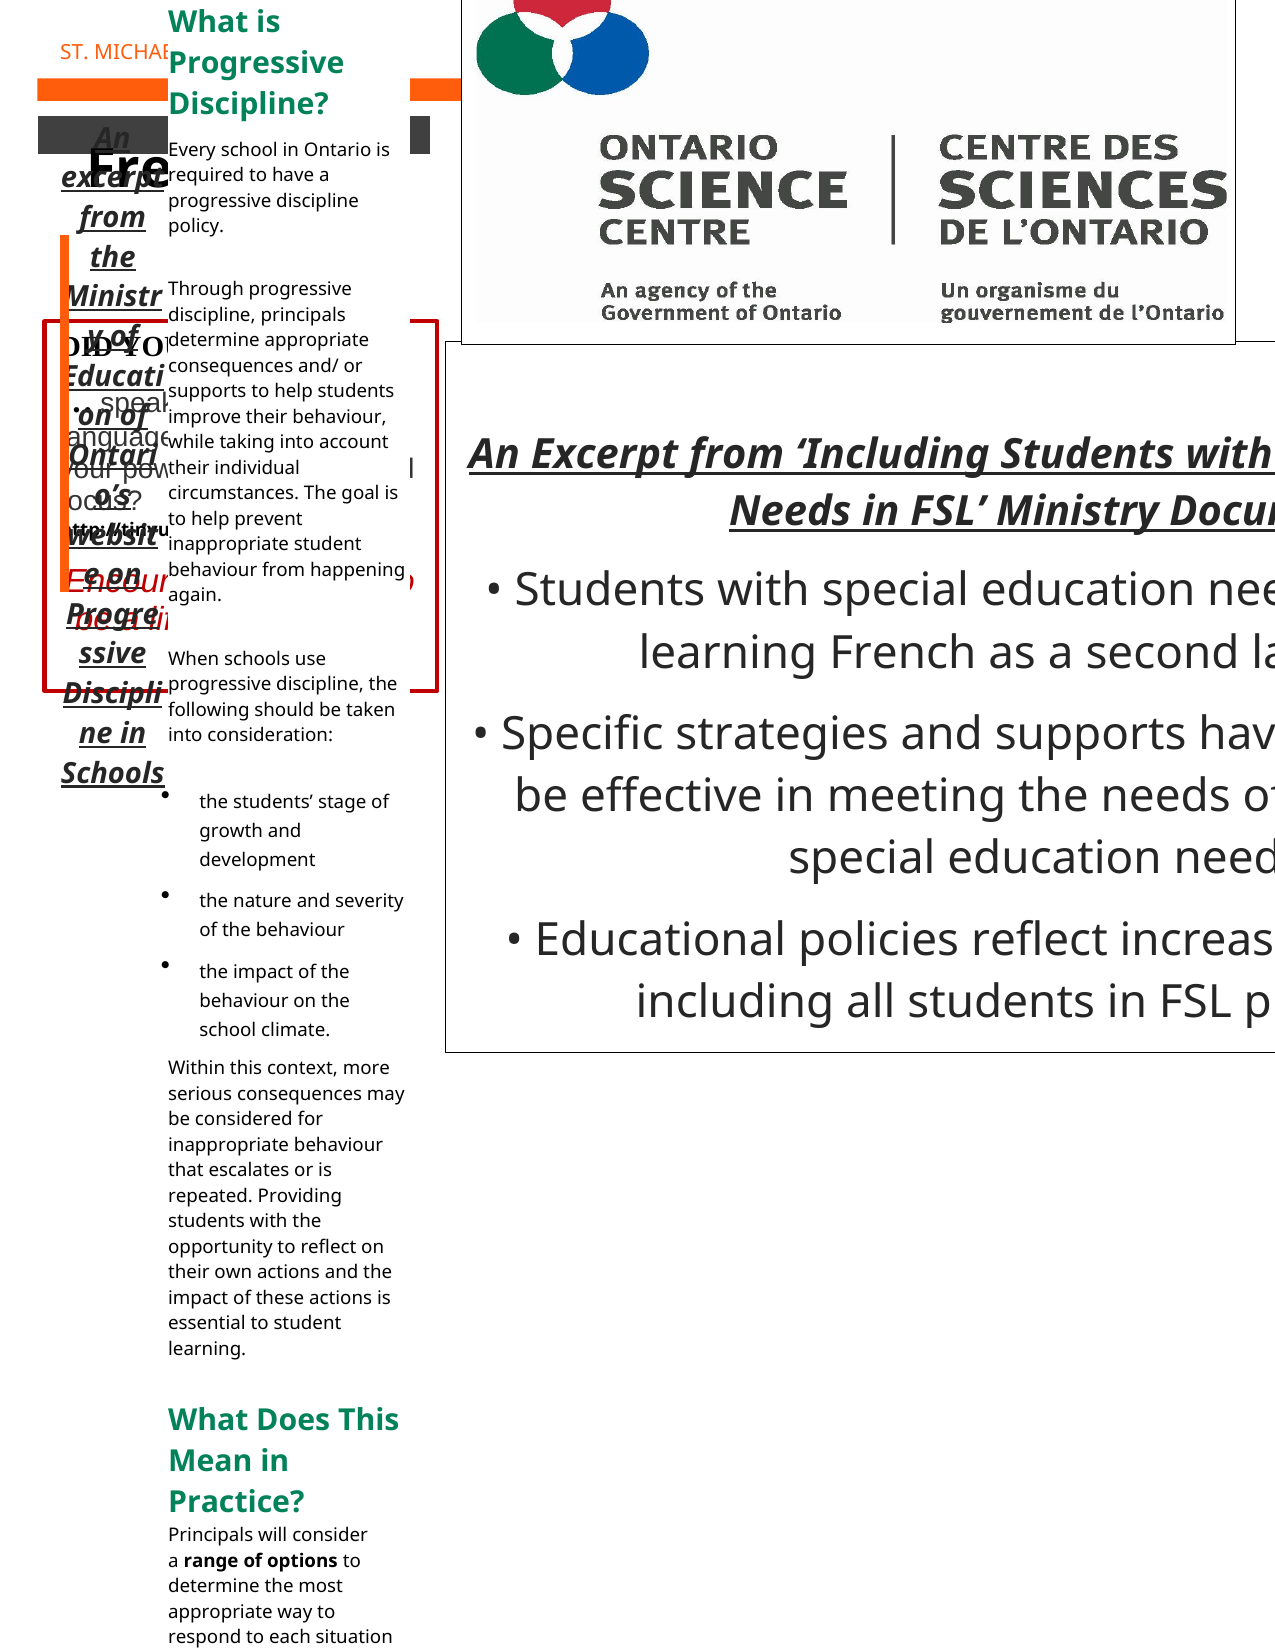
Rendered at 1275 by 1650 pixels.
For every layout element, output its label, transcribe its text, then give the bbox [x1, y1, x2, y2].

table_cell [60, 592, 69, 653]
table_header [70, 235, 174, 592]
table_header [175, 235, 410, 592]
picture [476, 0, 1227, 323]
table_cell [70, 592, 174, 653]
table_header [38, 116, 60, 154]
table_cell [175, 592, 410, 653]
table_header [60, 235, 69, 592]
table_header [410, 116, 430, 154]
table_header An excerpt from the Ministry of Education of Ontario’s website on Progressive Discipline in Schools [60, 0, 168, 285]
table_header An excerpt from the Ministry of Education of Ontario’s website on Progressive Discipline in Schools [60, 629, 168, 1650]
